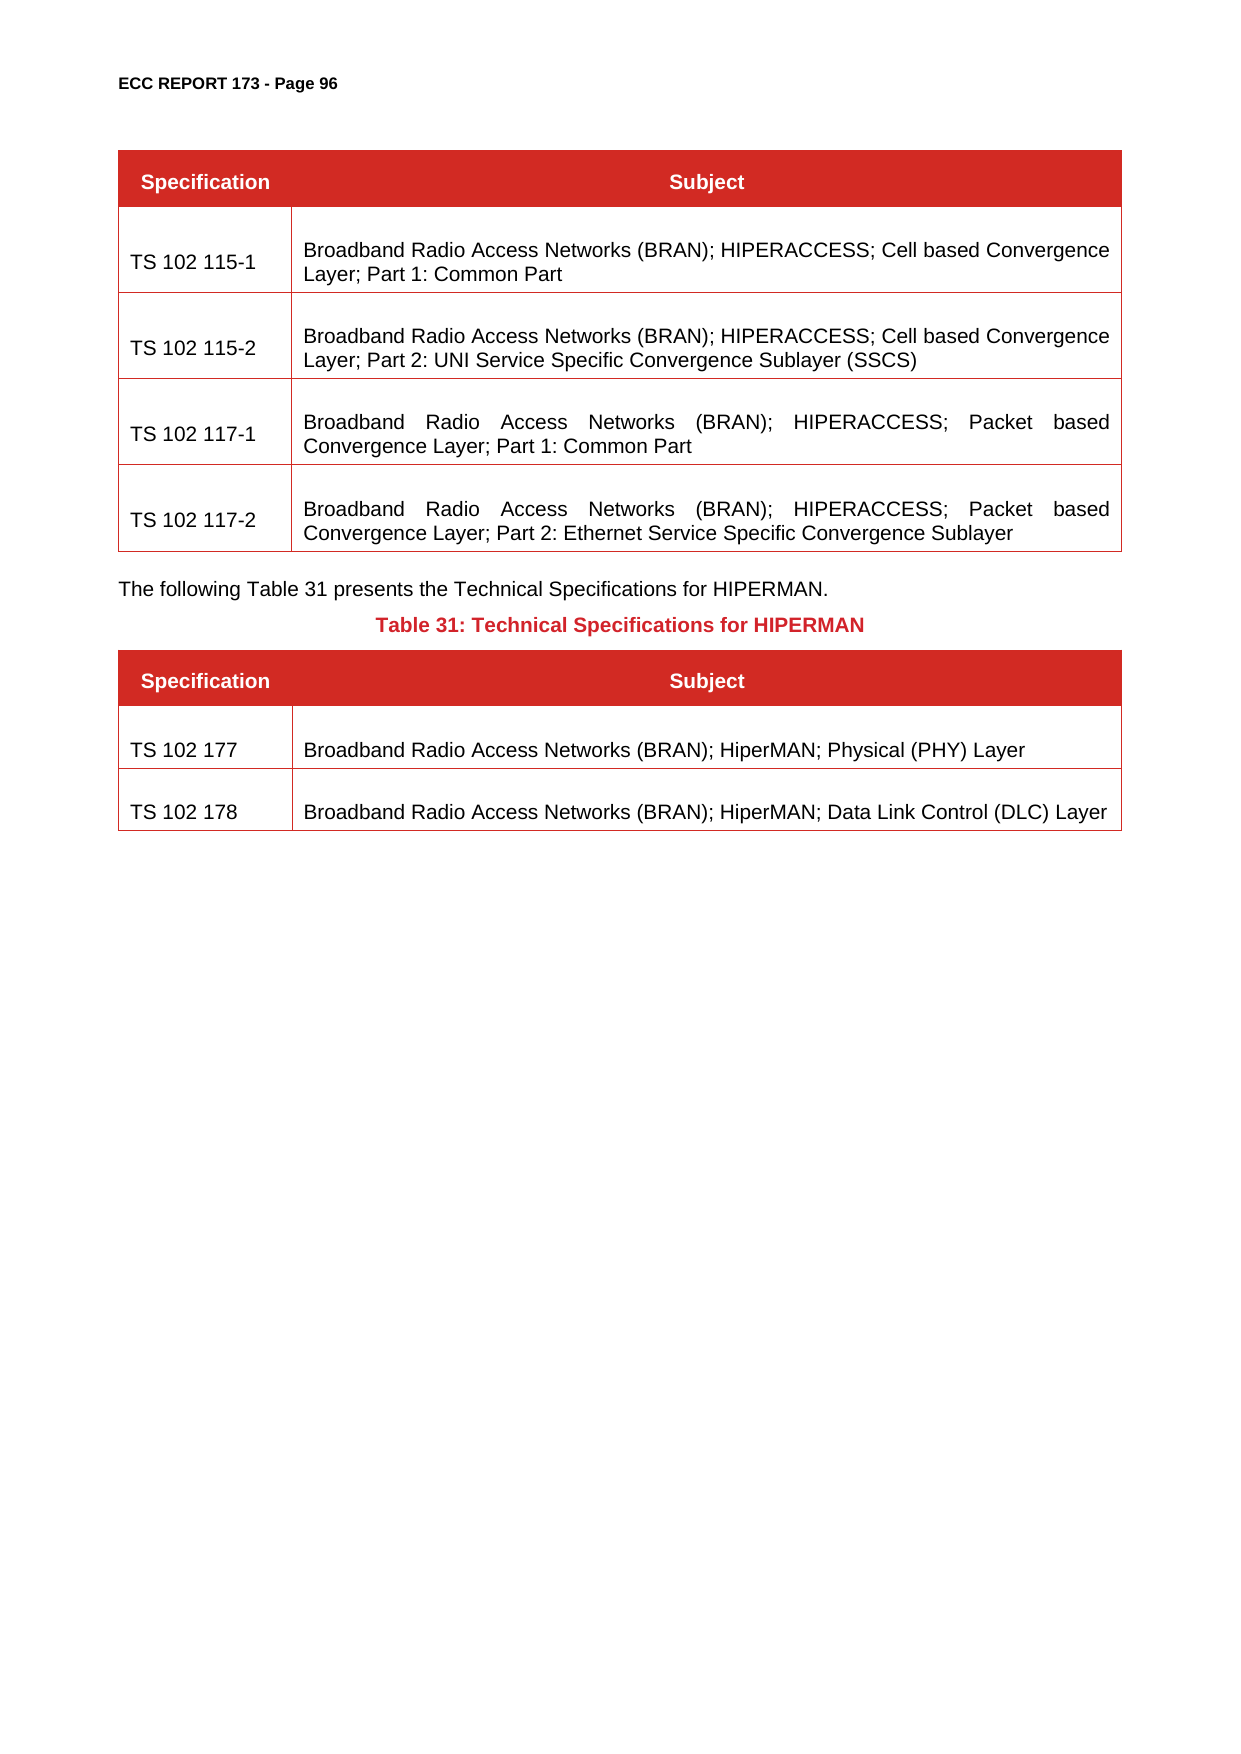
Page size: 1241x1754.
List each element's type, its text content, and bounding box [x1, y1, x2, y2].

table_header Subject [293, 651, 1121, 705]
table_header Specification [119, 651, 292, 705]
table_header Specification [119, 151, 291, 206]
text Table 31: Technical Specifications for HIPERMAN [118, 613, 1122, 637]
table_cell Broadband Radio Access Networks (BRAN); HiperMAN; Data Link Control (DLC) Layer [293, 769, 1121, 830]
table_cell TS 102 115-1 [119, 207, 291, 292]
table_cell TS 102 117-2 [119, 465, 291, 551]
table_cell TS 102 178 [119, 769, 292, 830]
table_cell TS 102 115-2 [119, 293, 291, 378]
table_cell Broadband Radio Access Networks (BRAN); HIPERACCESS; Packet based Convergence Layer; Part 2: Ethernet Service Specific Convergence Sublayer [292, 465, 1121, 551]
table_cell Broadband Radio Access Networks (BRAN); HIPERACCESS; Packet based Convergence Layer; Part 1: Common Part [292, 379, 1121, 464]
table_cell TS 102 177 [119, 706, 292, 768]
table_cell Broadband Radio Access Networks (BRAN); HiperMAN; Physical (PHY) Layer [293, 706, 1121, 768]
text The following Table 31 presents the Technical Specifications for HIPERMAN. [118, 577, 1122, 601]
table_cell Broadband Radio Access Networks (BRAN); HIPERACCESS; Cell based Convergence Layer; Part 1: Common Part [292, 207, 1121, 292]
table_cell Broadband Radio Access Networks (BRAN); HIPERACCESS; Cell based Convergence Layer; Part 2: UNI Service Specific Convergence Sublayer (SSCS) [292, 293, 1121, 378]
table_header Subject [292, 151, 1121, 206]
table_cell TS 102 117-1 [119, 379, 291, 464]
